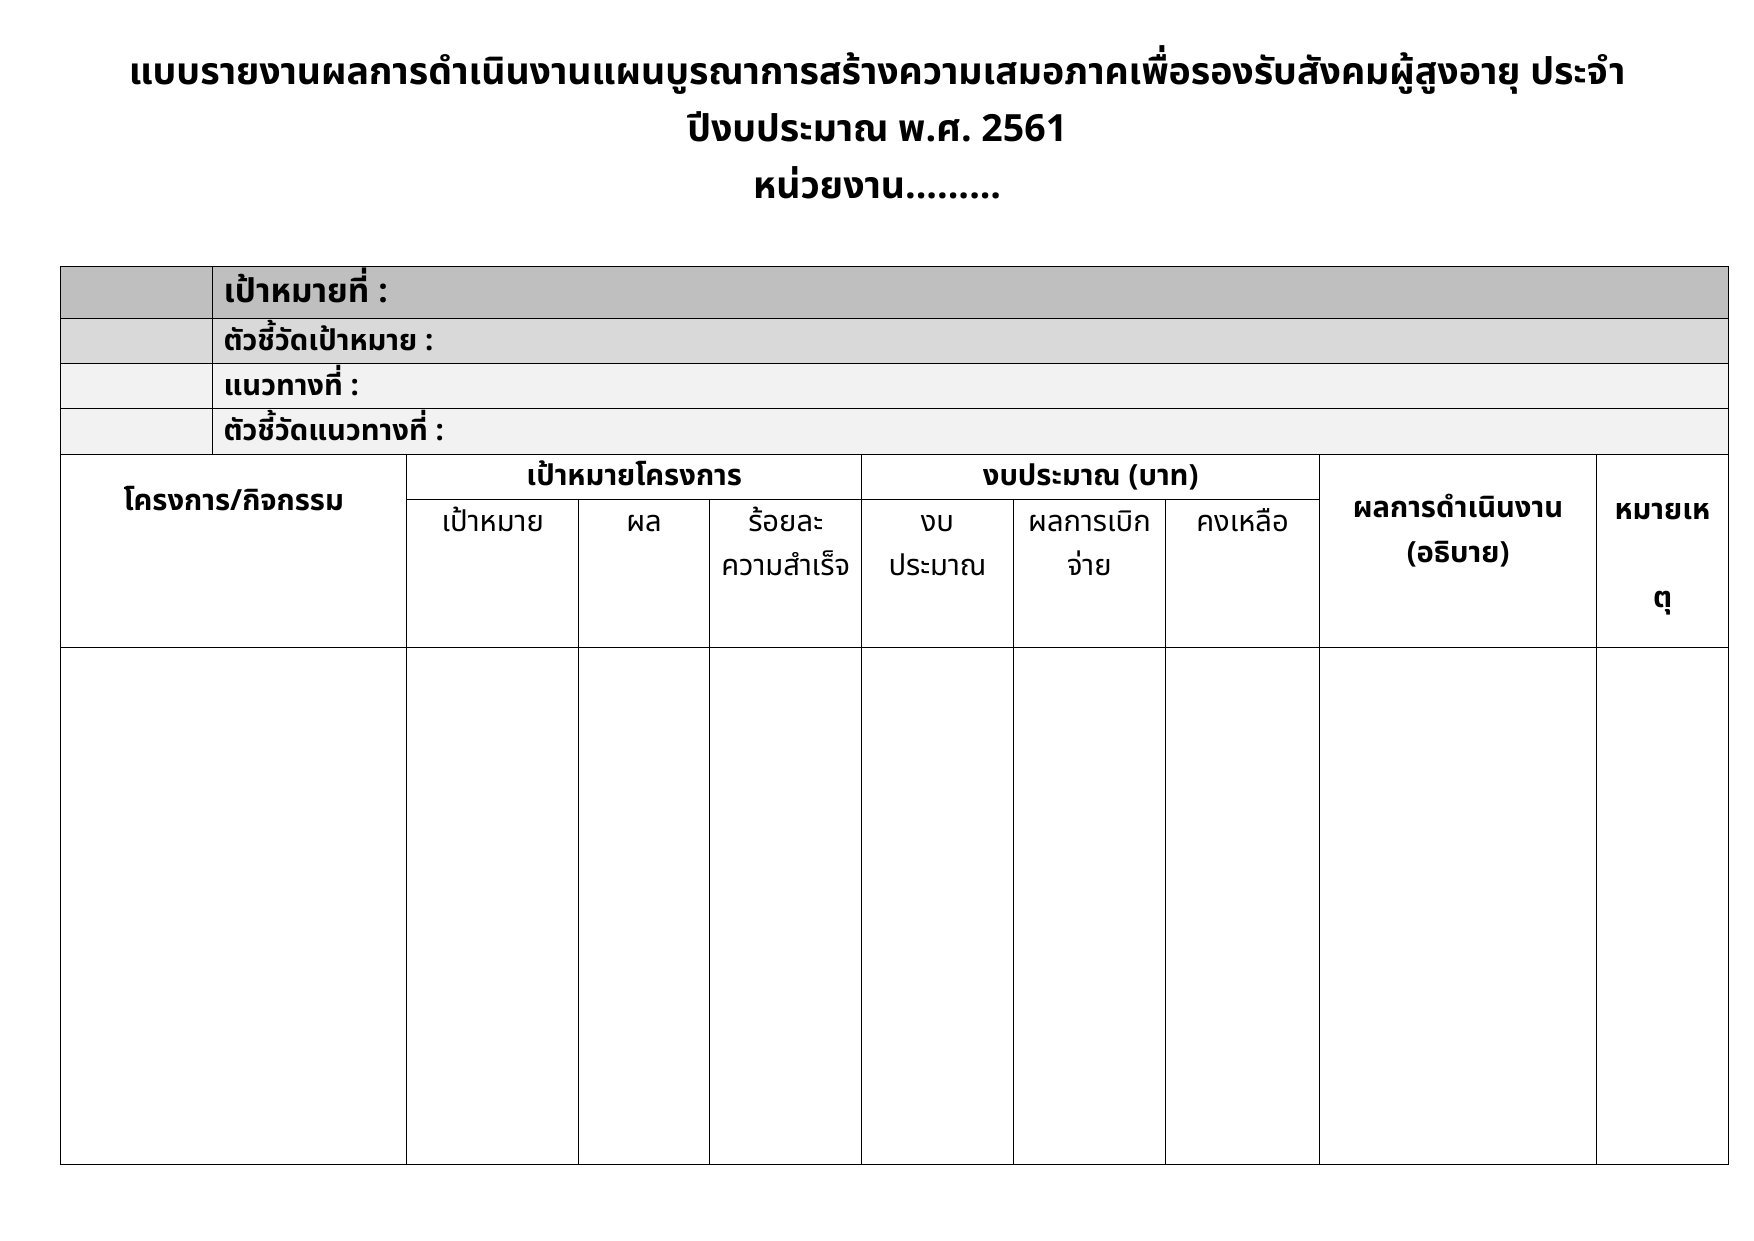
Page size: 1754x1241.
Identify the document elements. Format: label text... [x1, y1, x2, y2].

table_cell [710, 648, 861, 1164]
table_cell [407, 648, 578, 1164]
table_cell ตัวชี้วัดแนวทางที่ : [213, 409, 1728, 454]
table_cell [61, 364, 212, 408]
text หน่วยงาน......... [75, 158, 1679, 215]
table_cell แนวทางที่ : [213, 364, 1728, 408]
table_cell [1166, 648, 1319, 1164]
table_cell งบประมาณ [862, 500, 1013, 647]
table_cell ผลการดำเนินงาน (อธิบาย) [1320, 455, 1596, 647]
table_cell [61, 319, 212, 363]
table_cell หมายเหตุ [1597, 455, 1728, 647]
table_cell [61, 648, 406, 1164]
table_header เป้าหมายที่ : [213, 267, 1728, 318]
table_cell งบประมาณ (บาท) [862, 455, 1319, 499]
table_cell [579, 648, 709, 1164]
table_cell [61, 409, 212, 454]
table_cell [862, 648, 1013, 1164]
table_cell เป้าหมาย [407, 500, 578, 647]
table_cell ร้อยละความสำเร็จ [710, 500, 861, 647]
table_cell [1597, 648, 1728, 1164]
table_cell [1320, 648, 1596, 1164]
table_cell เป้าหมายโครงการ [407, 455, 861, 499]
table_cell โครงการ/กิจกรรม [61, 455, 406, 647]
table_cell คงเหลือ [1166, 500, 1319, 647]
table_header [61, 267, 212, 318]
table_cell ตัวชี้วัดเป้าหมาย : [213, 319, 1728, 363]
text แบบรายงานผลการดำเนินงานแผนบูรณาการสร้างความเสมอภาคเพื่อรองรับสังคมผู้สูงอายุ ประจำปีงบประมาณ พ.ศ. 2561 [75, 44, 1679, 158]
table_cell ผล [579, 500, 709, 647]
table_cell ผลการเบิกจ่าย [1014, 500, 1165, 647]
table_cell [1014, 648, 1165, 1164]
